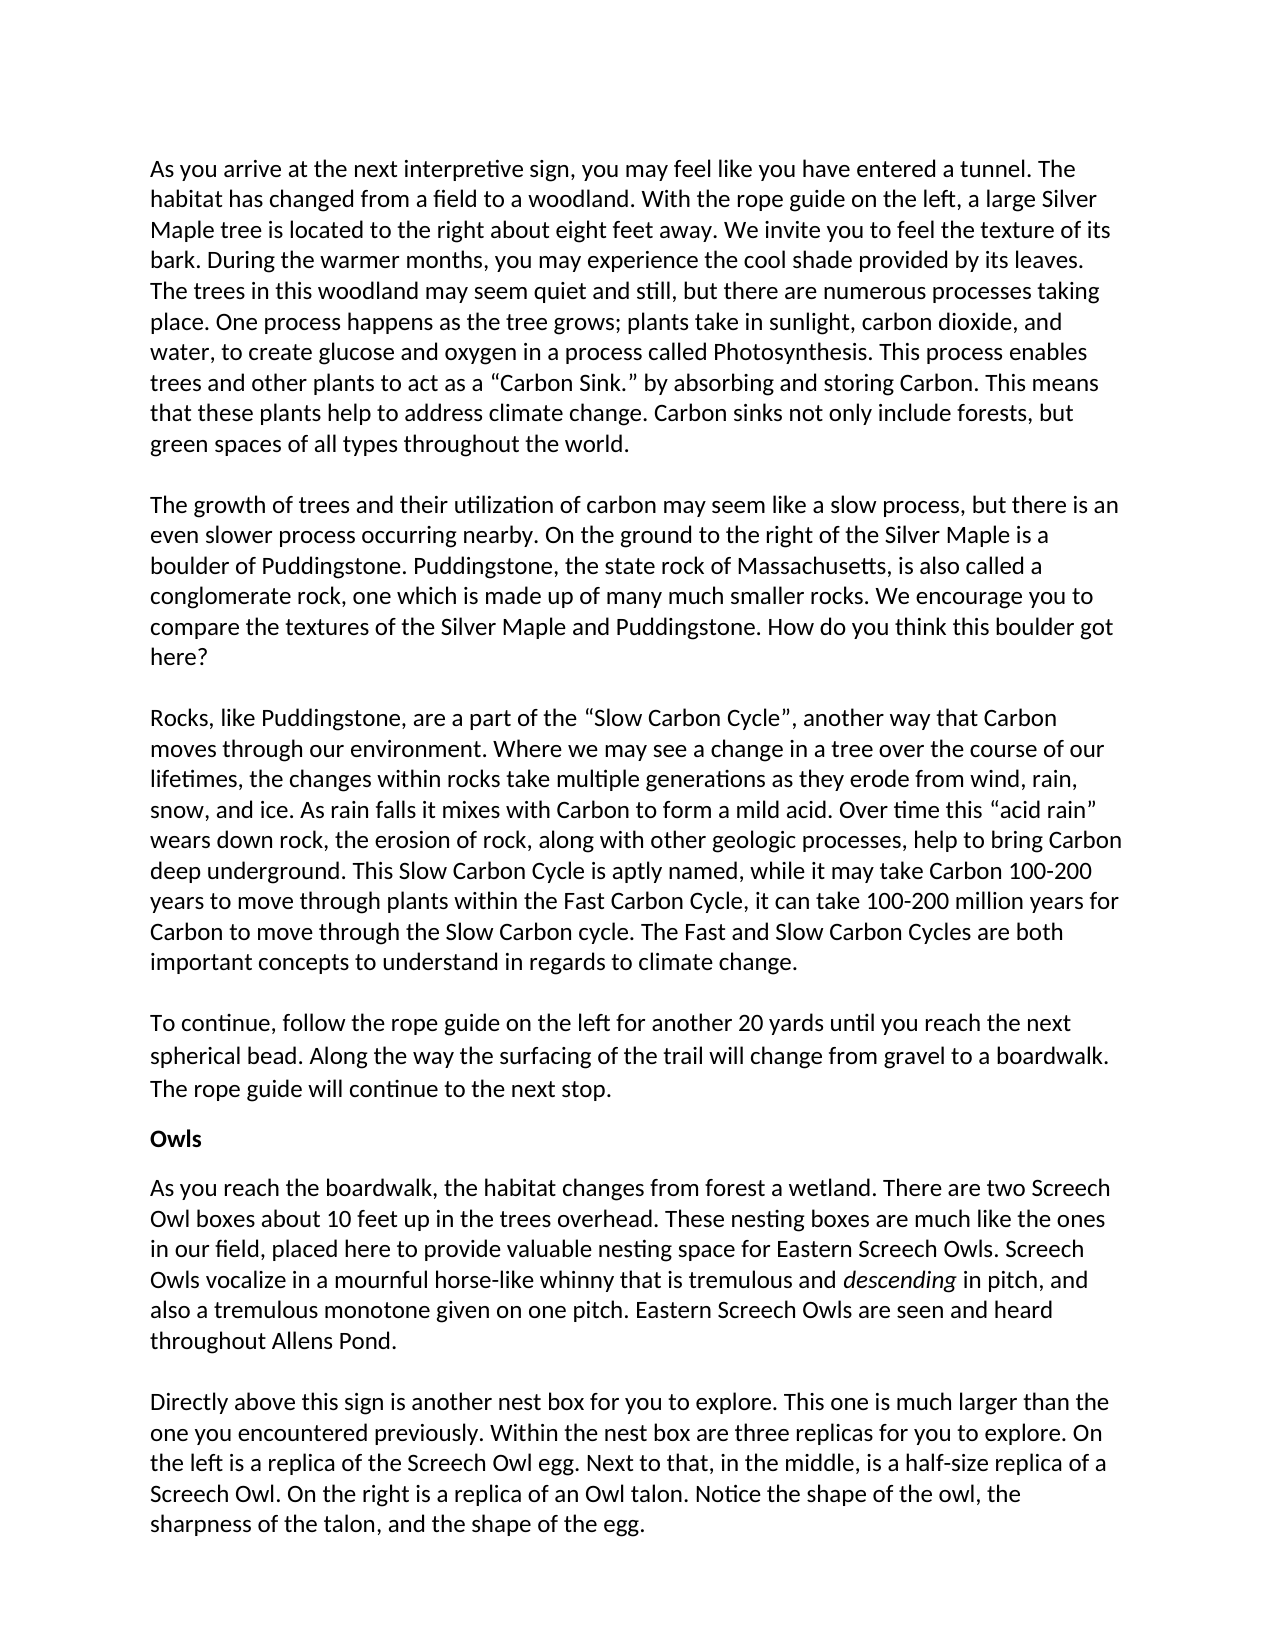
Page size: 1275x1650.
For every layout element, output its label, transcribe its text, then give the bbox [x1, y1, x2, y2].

subtitle To continue, follow the rope guide on the left for another 20 yards until you reach the next spherical bead. Along the way the surfacing of the trail will change from gravel to a boardwalk. The rope guide will continue to the next stop. [150, 1008, 1125, 1104]
text Rocks, like Puddingstone, are a part of the “Slow Carbon Cycle”, another way that Carbon moves through our environment. Where we may see a change in a tree over the course of our lifetimes, the changes within rocks take multiple generations as they erode from wind, rain, snow, and ice. As rain falls it mixes with Carbon to form a mild acid. Over time this “acid rain” wears down rock, the erosion of rock, along with other geologic processes, help to bring Carbon deep underground. This Slow Carbon Cycle is aptly named, while it may take Carbon 100-200 years to move through plants within the Fast Carbon Cycle, it can take 100-200 million years for Carbon to move through the Slow Carbon cycle. The Fast and Slow Carbon Cycles are both important concepts to understand in regards to climate change. [150, 702, 1125, 977]
text Directly above this sign is another nest box for you to explore. This one is much larger than the one you encountered previously. Within the nest box are three replicas for you to explore. On the left is a replica of the Screech Owl egg. Next to that, in the middle, is a half-size replica of a Screech Owl. On the right is a replica of an Owl talon. Notice the shape of the owl, the sharpness of the talon, and the shape of the egg. [150, 1386, 1125, 1539]
text As you reach the boardwalk, the habitat changes from forest a wetland. There are two Screech Owl boxes about 10 feet up in the trees overhead. These nesting boxes are much like the ones in our field, placed here to provide valuable nesting space for Eastern Screech Owls. Screech Owls vocalize in a mournful horse-like whinny that is tremulous and descending in pitch, and also a tremulous monotone given on one pitch. Eastern Screech Owls are seen and heard throughout Allens Pond. [150, 1173, 1125, 1356]
text As you arrive at the next interpretive sign, you may feel like you have entered a tunnel. The habitat has changed from a field to a woodland. With the rope guide on the left, a large Silver Maple tree is located to the right about eight feet away. We invite you to feel the texture of its bark. During the warmer months, you may experience the cool shade provided by its leaves. The trees in this woodland may seem quiet and still, but there are numerous processes taking place. One process happens as the tree grows; plants take in sunlight, carbon dioxide, and water, to create glucose and oxygen in a process called Photosynthesis. This process enables trees and other plants to act as a “Carbon Sink.” by absorbing and storing Carbon. This means that these plants help to address climate change. Carbon sinks not only include forests, but green spaces of all types throughout the world. [150, 153, 1125, 458]
subtitle Owls [150, 1123, 1125, 1153]
text The growth of trees and their utilization of carbon may seem like a slow process, but there is an even slower process occurring nearby. On the ground to the right of the Silver Maple is a boulder of Puddingstone. Puddingstone, the state rock of Massachusetts, is also called a conglomerate rock, one which is made up of many much smaller rocks. We encourage you to compare the textures of the Silver Maple and Puddingstone. How do you think this boulder got here? [150, 489, 1125, 672]
